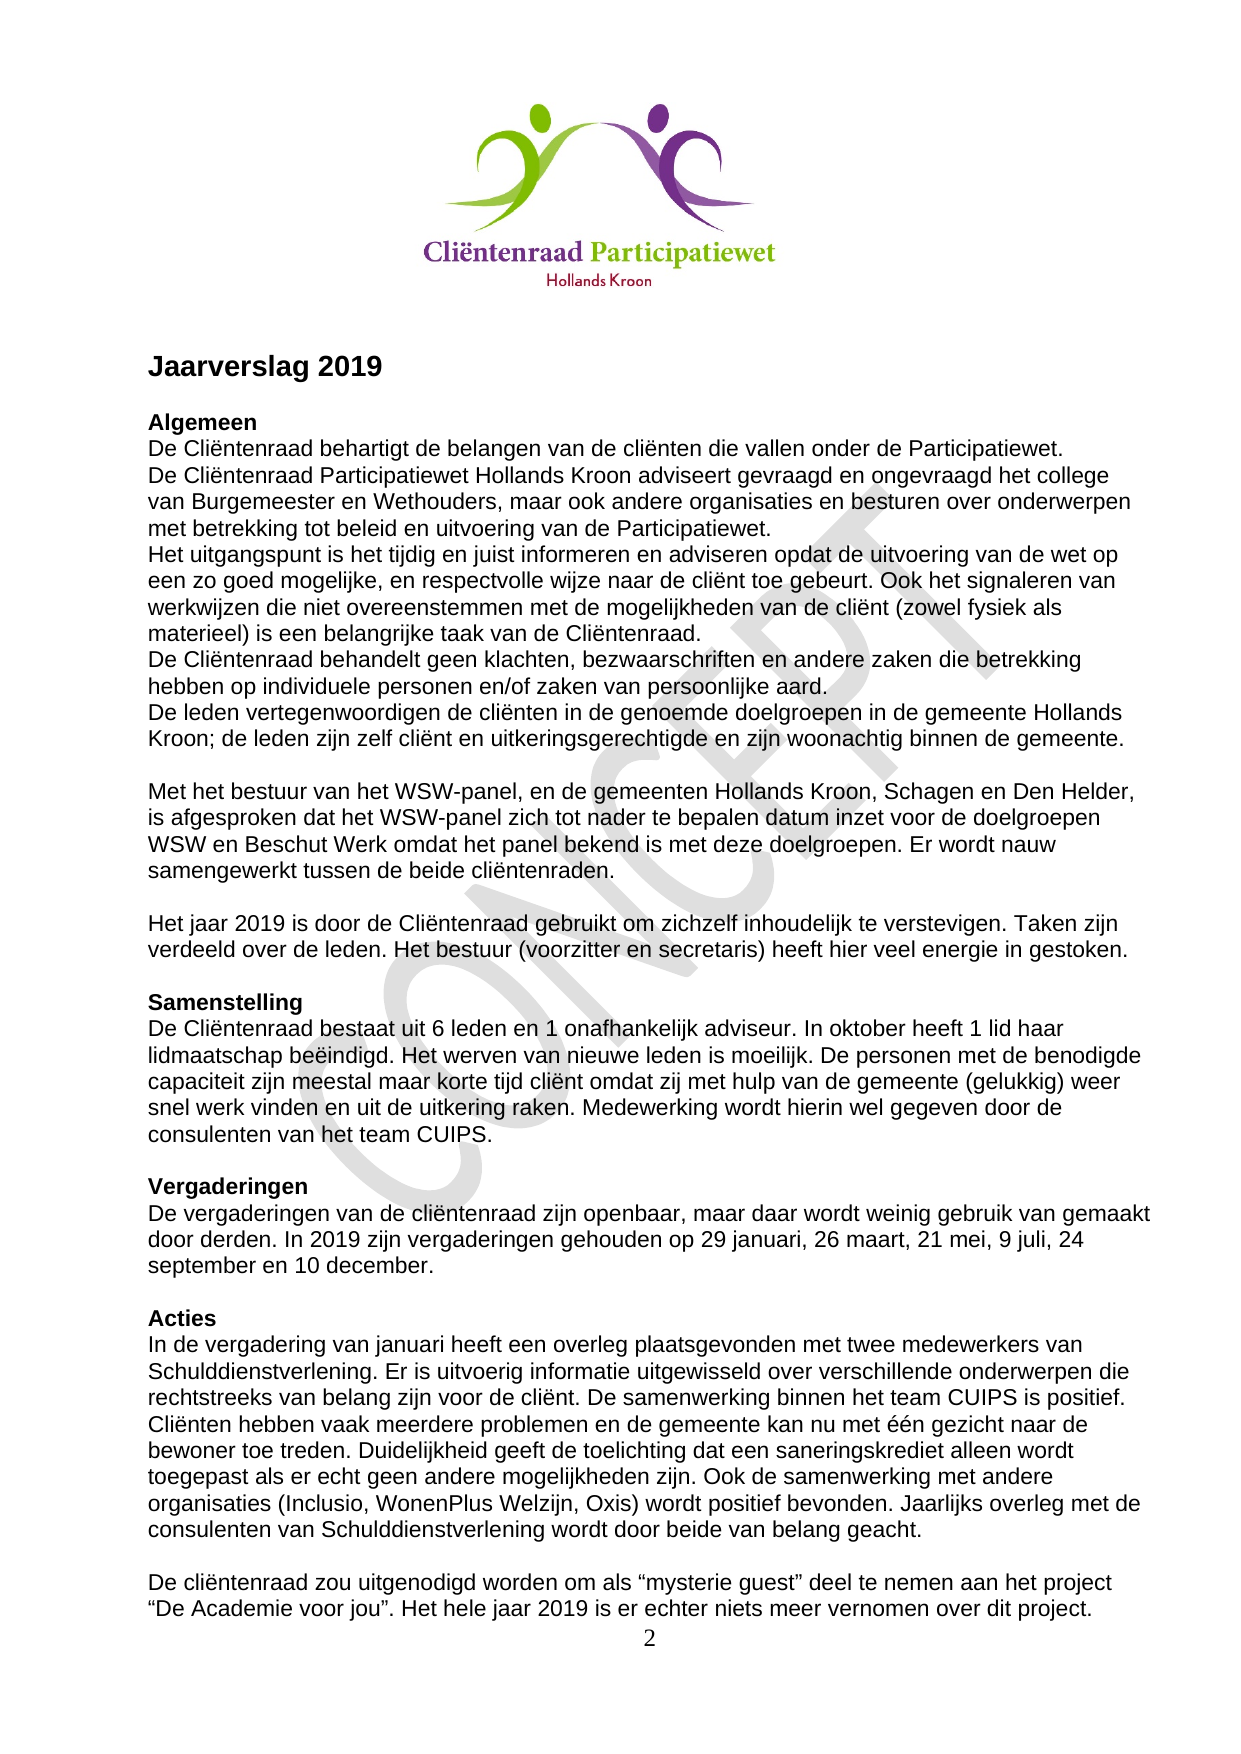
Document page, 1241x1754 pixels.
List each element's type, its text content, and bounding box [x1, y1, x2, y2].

text Algemeen [148, 409, 1152, 435]
text De Cliëntenraad Participatiewet Hollands Kroon adviseert gevraagd en ongevraagd het college van Burgemeester en Wethouders, maar ook andere organisaties en besturen over onderwerpen met betrekking tot beleid en uitvoering van de Participatiewet. [148, 462, 1152, 541]
text Acties [148, 1305, 1152, 1331]
text Het jaar 2019 is door de Cliëntenraad gebruikt om zichzelf inhoudelijk te verstevigen. Taken zijn verdeeld over de leden. Het bestuur (voorzitter en secretaris) heeft hier veel energie in gestoken. [148, 910, 1152, 962]
text De leden vertegenwoordigen de cliënten in de genoemde doelgroepen in de gemeente Hollands Kroon; de leden zijn zelf cliënt en uitkeringsgerechtigde en zijn woonachtig binnen de gemeente. [148, 699, 1152, 752]
text De cliëntenraad zou uitgenodigd worden om als “mysterie guest” deel te nemen aan het project “De Academie voor jou”. Het hele jaar 2019 is er echter niets meer vernomen over dit project. [148, 1569, 1152, 1621]
picture [404, 102, 824, 292]
text De Cliëntenraad behartigt de belangen van de cliënten die vallen onder de Participatiewet. [148, 435, 1152, 462]
text De Cliëntenraad bestaat uit 6 leden en 1 onafhankelijk adviseur. In oktober heeft 1 lid haar lidmaatschap beëindigd. Het werven van nieuwe leden is moeilijk. De personen met de benodigde capaciteit zijn meestal maar korte tijd cliënt omdat zij met hulp van de gemeente (gelukkig) weer snel werk vinden en uit de uitkering raken. Medewerking wordt hierin wel gegeven door de consulenten van het team CUIPS. [148, 1015, 1152, 1147]
text De Cliëntenraad behandelt geen klachten, bezwaarschriften en andere zaken die betrekking hebben op individuele personen en/of zaken van persoonlijke aard. [148, 646, 1152, 699]
text In de vergadering van januari heeft een overleg plaatsgevonden met twee medewerkers van Schulddienstverlening. Er is uitvoerig informatie uitgewisseld over verschillende onderwerpen die rechtstreeks van belang zijn voor de cliënt. De samenwerking binnen het team CUIPS is positief. Cliënten hebben vaak meerdere problemen en de gemeente kan nu met één gezicht naar de bewoner toe treden. Duidelijkheid geeft de toelichting dat een saneringskrediet alleen wordt toegepast als er echt geen andere mogelijkheden zijn. Ook de samenwerking met andere organisaties (Inclusio, WonenPlus Welzijn, Oxis) wordt positief bevonden. Jaarlijks overleg met de consulenten van Schulddienstverlening wordt door beide van belang geacht. [148, 1331, 1152, 1542]
text Jaarverslag 2019 [148, 349, 1152, 383]
text Samenstelling [148, 989, 1152, 1015]
text Met het bestuur van het WSW-panel, en de gemeenten Hollands Kroon, Schagen en Den Helder, is afgesproken dat het WSW-panel zich tot nader te bepalen datum inzet voor de doelgroepen WSW en Beschut Werk omdat het panel bekend is met deze doelgroepen. Er wordt nauw samengewerkt tussen de beide cliëntenraden. [148, 778, 1152, 883]
text De vergaderingen van de cliëntenraad zijn openbaar, maar daar wordt weinig gebruik van gemaakt door derden. In 2019 zijn vergaderingen gehouden op 29 januari, 26 maart, 21 mei, 9 juli, 24 september en 10 december. [148, 1200, 1152, 1279]
text Vergaderingen [148, 1173, 1152, 1200]
text Het uitgangspunt is het tijdig en juist informeren en adviseren opdat de uitvoering van de wet op een zo goed mogelijke, en respectvolle wijze naar de cliënt toe gebeurt. Ook het signaleren van werkwijzen die niet overeenstemmen met de mogelijkheden van de cliënt (zowel fysiek als materieel) is een belangrijke taak van de Cliëntenraad. [148, 541, 1152, 646]
